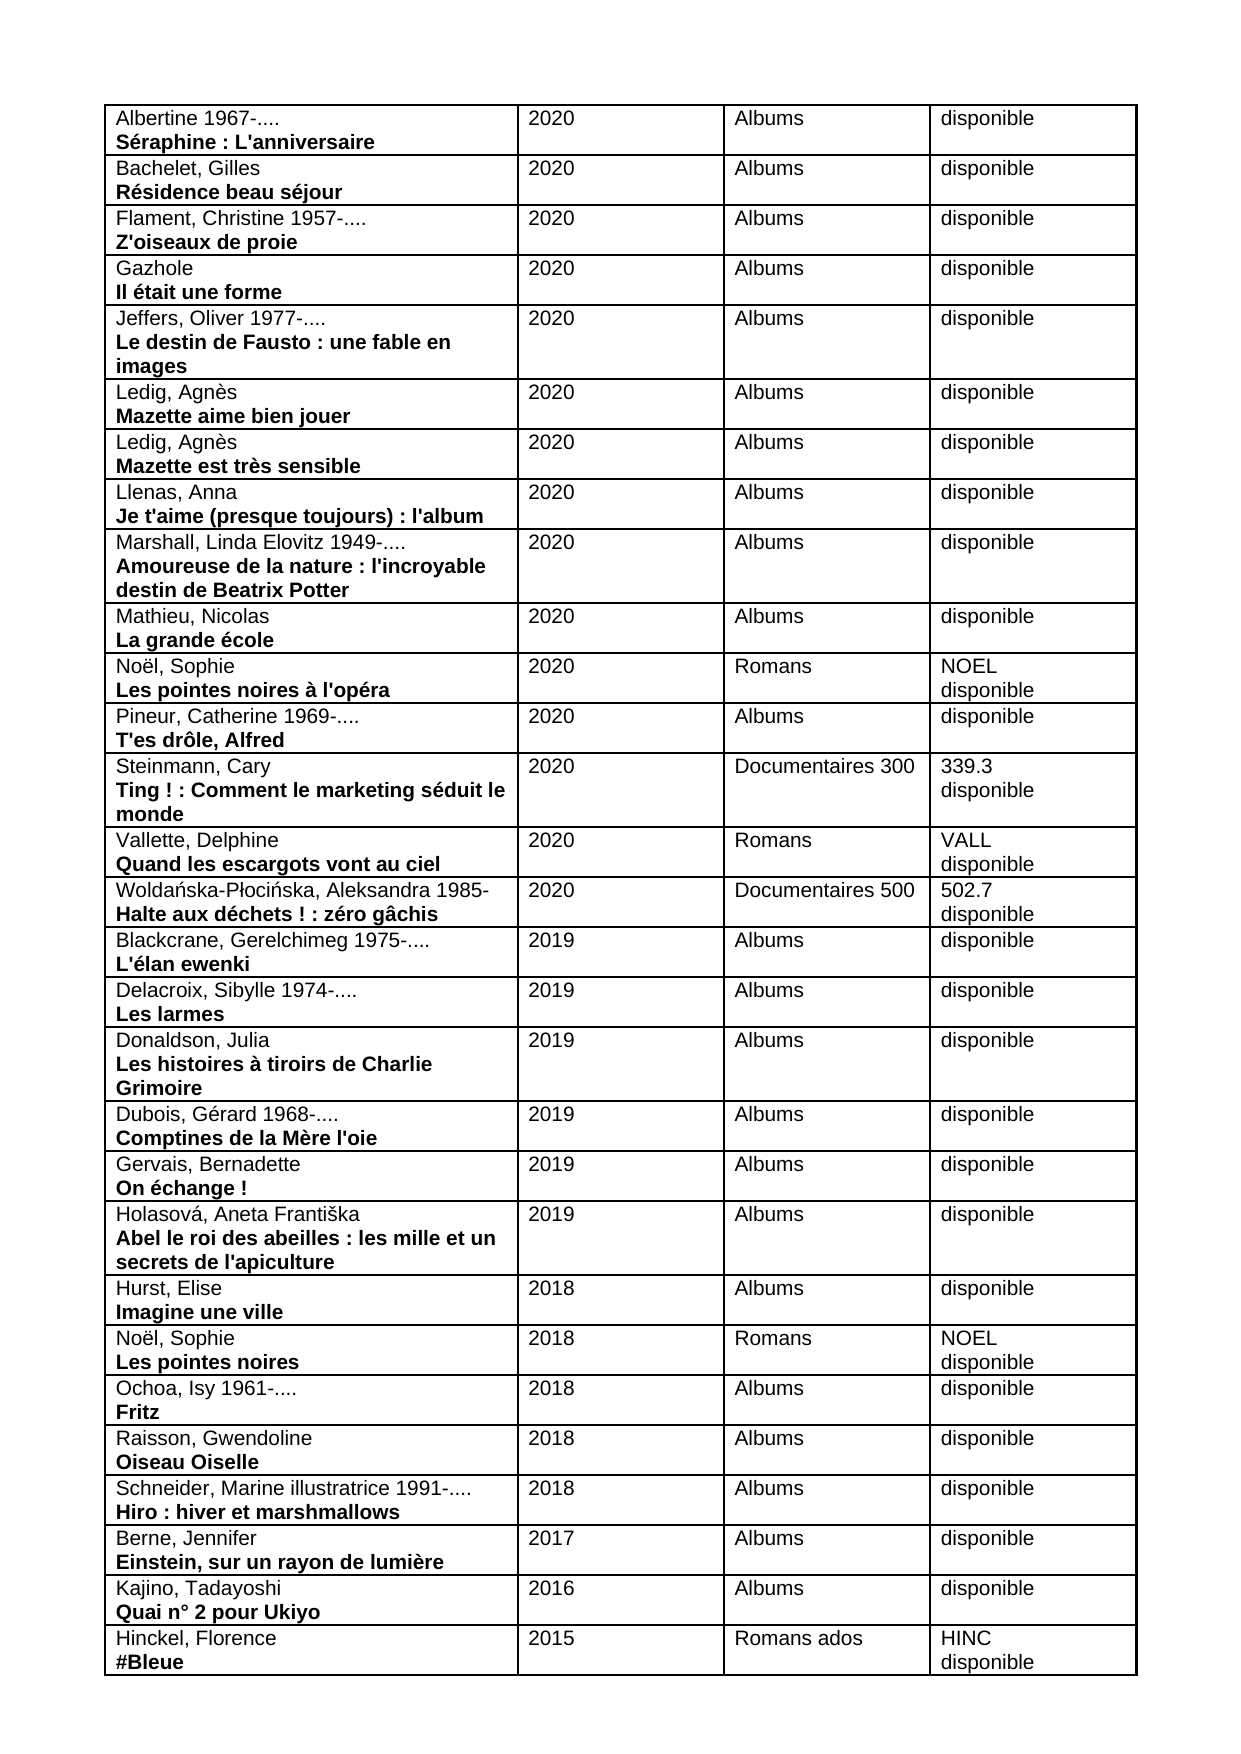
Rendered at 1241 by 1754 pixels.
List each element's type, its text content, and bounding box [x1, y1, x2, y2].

table_cell disponible [931, 704, 1135, 752]
table_cell disponible [931, 430, 1135, 478]
table_cell Albums [725, 430, 929, 478]
table_cell Albums [725, 1476, 929, 1524]
table_cell Albums [725, 1376, 929, 1424]
table_cell NOEL disponible [931, 654, 1135, 702]
table_cell disponible [931, 1476, 1135, 1524]
table_cell 2020 [519, 430, 723, 478]
table_cell Raisson, Gwendoline Oiseau Oiselle [106, 1426, 517, 1474]
table_cell HINC disponible [931, 1626, 1135, 1674]
table_cell disponible [931, 978, 1135, 1026]
table_cell disponible [931, 1576, 1135, 1624]
table_cell 2020 [519, 604, 723, 652]
table_cell disponible [931, 256, 1135, 304]
table_cell Jeffers, Oliver 1977-.... Le destin de Fausto : une fable en images [106, 306, 517, 378]
table_cell 2020 [519, 480, 723, 528]
table_cell 2019 [519, 1202, 723, 1274]
table_cell Gervais, Bernadette On échange ! [106, 1152, 517, 1200]
table_cell Albums [725, 928, 929, 976]
table_cell Albums [725, 1576, 929, 1624]
table_cell 2016 [519, 1576, 723, 1624]
table_cell 2019 [519, 928, 723, 976]
table_cell Documentaires 300 [725, 754, 929, 826]
table_cell disponible [931, 1276, 1135, 1324]
table_cell 2020 [519, 878, 723, 926]
table_cell Delacroix, Sibylle 1974-.... Les larmes [106, 978, 517, 1026]
table_cell Romans [725, 1326, 929, 1374]
table_cell 2020 [519, 654, 723, 702]
table_cell Noël, Sophie Les pointes noires à l'opéra [106, 654, 517, 702]
table_cell Albums [725, 206, 929, 254]
table_cell Albums [725, 704, 929, 752]
table_cell disponible [931, 1028, 1135, 1100]
table_cell 2018 [519, 1426, 723, 1474]
table_cell Albums [725, 530, 929, 602]
table_cell Kajino, Tadayoshi Quai n° 2 pour Ukiyo [106, 1576, 517, 1624]
table_cell Blackcrane, Gerelchimeg 1975-.... L'élan ewenki [106, 928, 517, 976]
table_cell Albums [725, 1152, 929, 1200]
table_cell Romans [725, 828, 929, 876]
table_cell 2015 [519, 1626, 723, 1674]
table_cell Vallette, Delphine Quand les escargots vont au ciel [106, 828, 517, 876]
table_cell 2020 [519, 106, 723, 154]
table_cell Woldańska-Płocińska, Aleksandra 1985- Halte aux déchets ! : zéro gâchis [106, 878, 517, 926]
table_cell Pineur, Catherine 1969-.... T'es drôle, Alfred [106, 704, 517, 752]
table_cell 2020 [519, 306, 723, 378]
table_cell Albums [725, 480, 929, 528]
table_cell 2020 [519, 704, 723, 752]
table_cell Ledig, Agnès Mazette est très sensible [106, 430, 517, 478]
table_cell Romans [725, 654, 929, 702]
table_cell Romans ados [725, 1626, 929, 1674]
table_cell 2019 [519, 1152, 723, 1200]
table_cell 2020 [519, 156, 723, 204]
table_cell 502.7 disponible [931, 878, 1135, 926]
table_cell disponible [931, 1426, 1135, 1474]
table_cell Gazhole Il était une forme [106, 256, 517, 304]
table_cell Holasová, Aneta Františka Abel le roi des abeilles : les mille et un secrets de l'apiculture [106, 1202, 517, 1274]
table_cell Dubois, Gérard 1968-.... Comptines de la Mère l'oie [106, 1102, 517, 1150]
table_cell disponible [931, 928, 1135, 976]
table_cell Albums [725, 604, 929, 652]
table_cell Albums [725, 978, 929, 1026]
table_cell Albums [725, 1202, 929, 1274]
table_cell disponible [931, 380, 1135, 428]
table_cell Albums [725, 1426, 929, 1474]
table_cell disponible [931, 1102, 1135, 1150]
table_cell disponible [931, 530, 1135, 602]
table_cell Donaldson, Julia Les histoires à tiroirs de Charlie Grimoire [106, 1028, 517, 1100]
table_cell Hurst, Elise Imagine une ville [106, 1276, 517, 1324]
table_cell disponible [931, 1202, 1135, 1274]
table_cell disponible [931, 1526, 1135, 1574]
table_cell VALL disponible [931, 828, 1135, 876]
table_cell Ledig, Agnès Mazette aime bien jouer [106, 380, 517, 428]
table_cell Albums [725, 1028, 929, 1100]
table_cell 2018 [519, 1326, 723, 1374]
table_cell 2018 [519, 1376, 723, 1424]
table_cell Hinckel, Florence #Bleue [106, 1626, 517, 1674]
table_cell Albums [725, 156, 929, 204]
table_cell 2018 [519, 1476, 723, 1524]
table_cell Albertine 1967-.... Séraphine : L'anniversaire [106, 106, 517, 154]
table_cell 2020 [519, 530, 723, 602]
table_cell Documentaires 500 [725, 878, 929, 926]
table_cell Albums [725, 1526, 929, 1574]
table_cell disponible [931, 480, 1135, 528]
table_cell 2019 [519, 1102, 723, 1150]
table_cell 2017 [519, 1526, 723, 1574]
table_cell Bachelet, Gilles Résidence beau séjour [106, 156, 517, 204]
table_cell Albums [725, 1276, 929, 1324]
table_cell Mathieu, Nicolas La grande école [106, 604, 517, 652]
table_cell Albums [725, 306, 929, 378]
table_cell Steinmann, Cary Ting ! : Comment le marketing séduit le monde [106, 754, 517, 826]
table_cell Flament, Christine 1957-.... Z'oiseaux de proie [106, 206, 517, 254]
table_cell disponible [931, 306, 1135, 378]
table_cell disponible [931, 156, 1135, 204]
table_cell 339.3 disponible [931, 754, 1135, 826]
table_cell disponible [931, 206, 1135, 254]
table_cell Albums [725, 106, 929, 154]
table_cell Albums [725, 1102, 929, 1150]
table_cell disponible [931, 1152, 1135, 1200]
table_cell Schneider, Marine illustratrice 1991-.... Hiro : hiver et marshmallows [106, 1476, 517, 1524]
table_cell 2018 [519, 1276, 723, 1324]
table_cell disponible [931, 604, 1135, 652]
table_cell NOEL disponible [931, 1326, 1135, 1374]
table_cell 2019 [519, 1028, 723, 1100]
table_cell Albums [725, 256, 929, 304]
table_cell Ochoa, Isy 1961-.... Fritz [106, 1376, 517, 1424]
table_cell Noël, Sophie Les pointes noires [106, 1326, 517, 1374]
table_cell 2020 [519, 828, 723, 876]
table_cell Marshall, Linda Elovitz 1949-.... Amoureuse de la nature : l'incroyable destin de Beatrix Potter [106, 530, 517, 602]
table_cell 2020 [519, 206, 723, 254]
table_cell Berne, Jennifer Einstein, sur un rayon de lumière [106, 1526, 517, 1574]
table_cell Albums [725, 380, 929, 428]
table_cell 2020 [519, 754, 723, 826]
table_cell 2020 [519, 380, 723, 428]
table_cell 2019 [519, 978, 723, 1026]
table_cell disponible [931, 1376, 1135, 1424]
table_cell disponible [931, 106, 1135, 154]
table_cell Llenas, Anna Je t'aime (presque toujours) : l'album [106, 480, 517, 528]
table_cell 2020 [519, 256, 723, 304]
